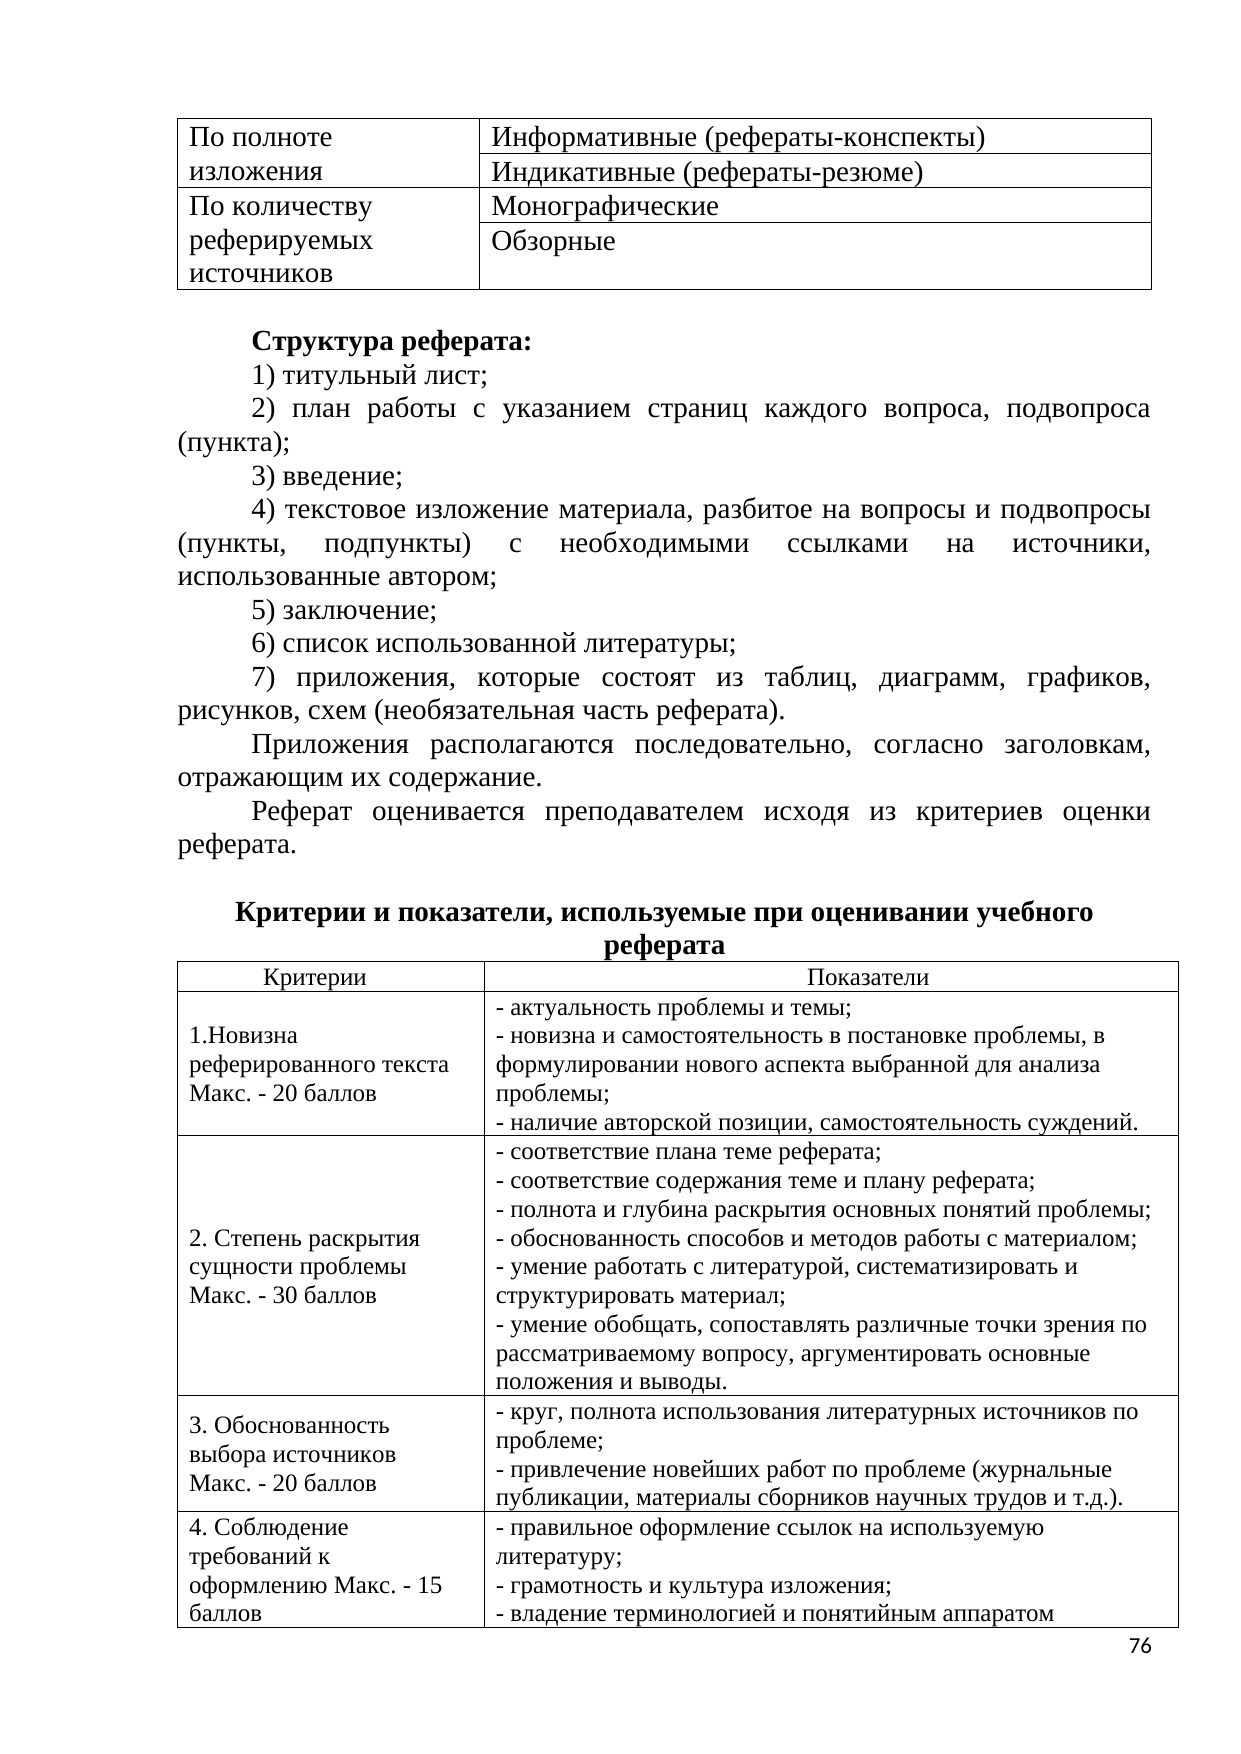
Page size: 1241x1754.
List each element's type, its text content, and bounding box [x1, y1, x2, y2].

text 4) текстовое изложение материала, разбитое на вопросы и подвопросы (пункты, подпункты) с необходимыми ссылками на источники, использованные автором; [177, 491, 1152, 592]
table_cell 1.Новизна реферированного текста Макс. - 20 баллов [178, 992, 484, 1135]
table_cell 2. Степень раскрытия сущности проблемы Макс. - 30 баллов [178, 1136, 484, 1395]
text 1) титульный лист; [177, 357, 1152, 391]
text Структура реферата: [177, 323, 1152, 357]
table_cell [485, 1512, 1178, 1627]
table_cell Монографические [480, 188, 1151, 222]
table_cell По количеству реферируемых источников [178, 188, 479, 289]
table_cell - круг, полнота использования литературных источников по проблеме; - привлечение новейших работ по проблеме (журнальные публикации, материалы сборников научных трудов и т.д.). [485, 1396, 1178, 1511]
text Реферат оценивается преподавателем исходя из критериев оценки реферата. [177, 793, 1152, 860]
text Критерии и показатели, используемые при оценивании учебного реферата [177, 894, 1152, 961]
table_cell Обзорные [480, 223, 1151, 289]
text 7) приложения, которые состоят из таблиц, диаграмм, графиков, рисунков, схем (необязательная часть реферата). [177, 659, 1152, 726]
text 6) список использованной литературы; [177, 625, 1152, 659]
table_header Информативные (рефераты-конспекты) [480, 119, 1151, 153]
table_cell - актуальность проблемы и темы; - новизна и самостоятельность в постановке проблемы, в формулировании нового аспекта выбранной для анализа проблемы; - наличие авторской позиции, самостоятельность суждений. [485, 992, 1178, 1135]
text 5) заключение; [177, 592, 1152, 625]
table_cell 3. Обоснованность выбора источников Макс. - 20 баллов [178, 1396, 484, 1511]
text 3) введение; [177, 458, 1152, 491]
table_cell - соответствие плана теме реферата; - соответствие содержания теме и плану реферата; - полнота и глубина раскрытия основных понятий проблемы; - обоснованность способов и методов работы с материалом; - умение работать с литературой, систематизировать и структурировать материал; - умение обобщать, сопоставлять различные точки зрения по рассматриваемому вопросу, аргументировать основные положения и выводы. [485, 1136, 1178, 1395]
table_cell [178, 1512, 484, 1627]
text Приложения располагаются последовательно, согласно заголовкам, отражающим их содержание. [177, 726, 1152, 793]
table_header По полноте изложения [178, 119, 479, 187]
text 2) план работы с указанием страниц каждого вопроса, подвопроса (пункта); [177, 391, 1152, 458]
table_cell Индикативные (рефераты-резюме) [480, 154, 1151, 187]
table_header Показатели [485, 962, 1178, 991]
table_header Критерии [178, 962, 484, 991]
